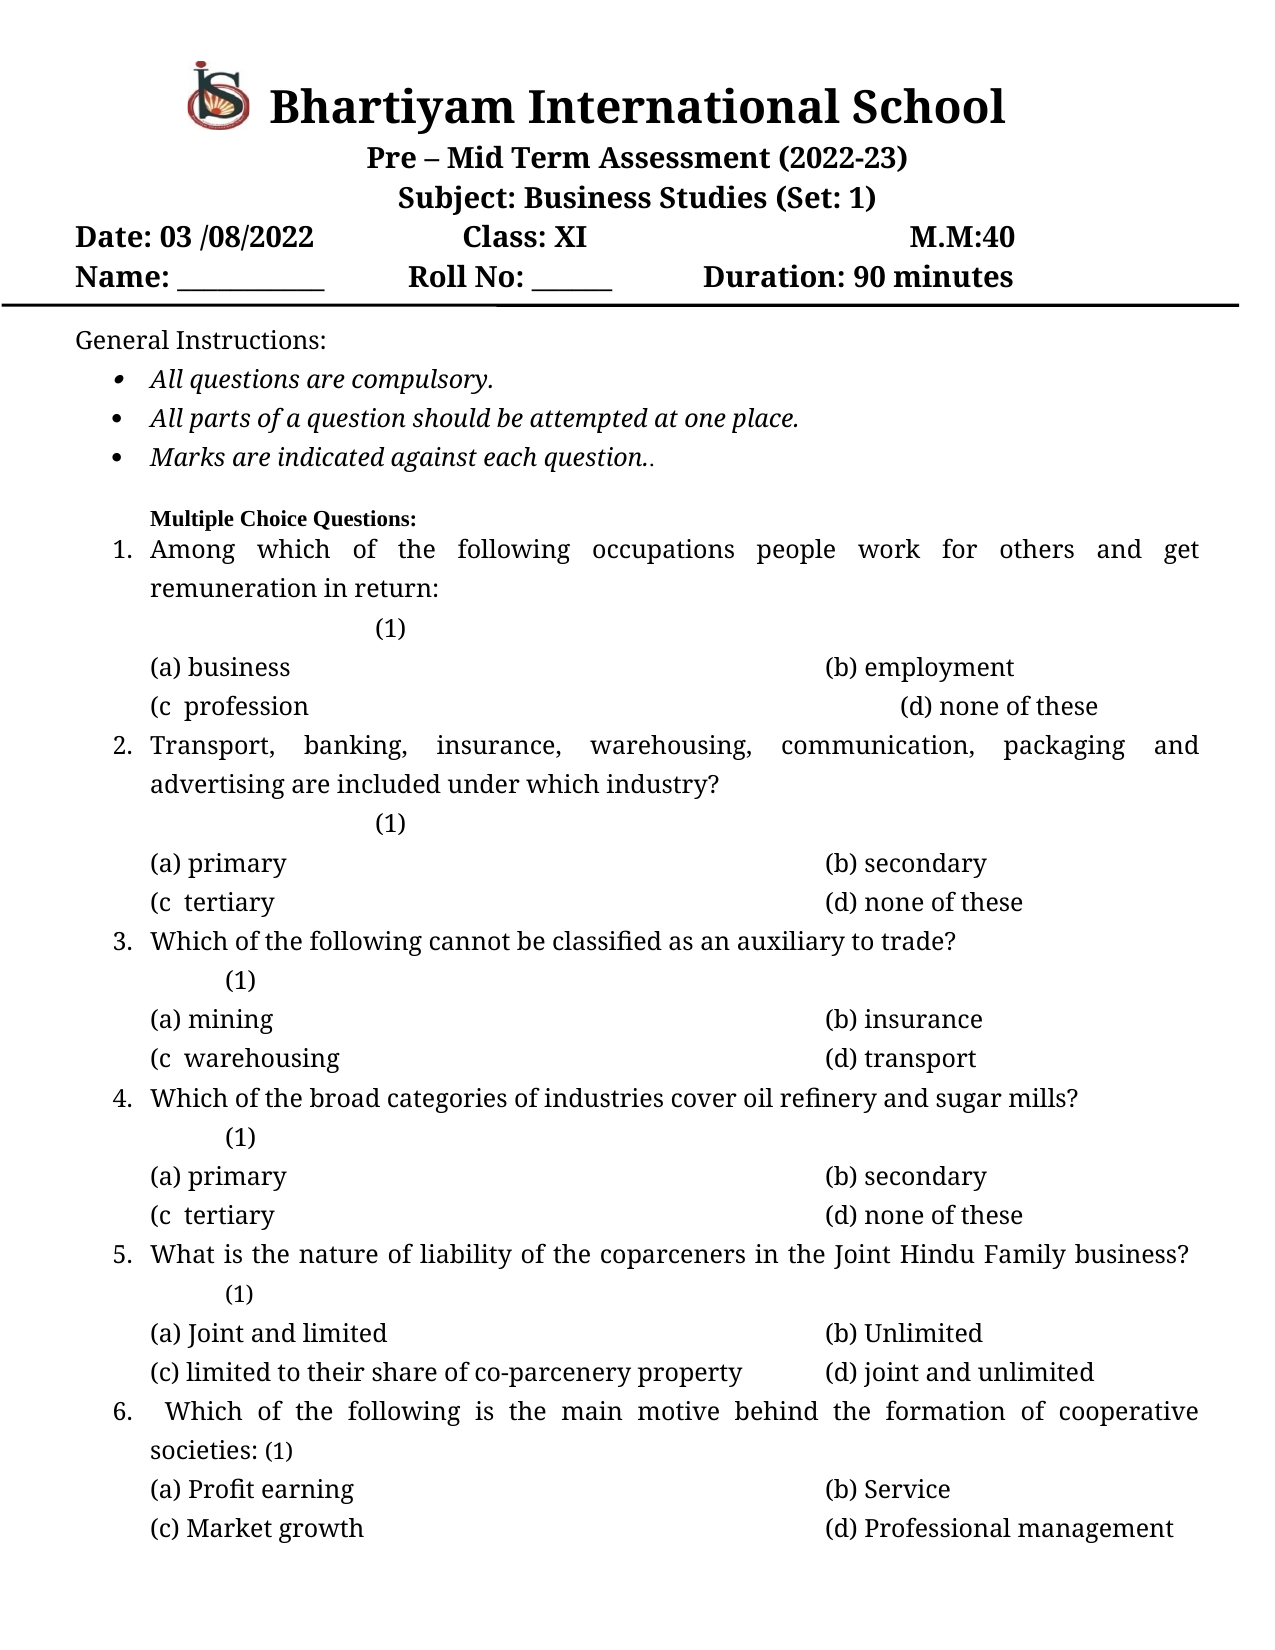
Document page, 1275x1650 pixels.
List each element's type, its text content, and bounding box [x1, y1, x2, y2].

text (c tertiary (d) none of these [150, 1198, 1200, 1232]
text Multiple Choice Questions: [150, 506, 1200, 532]
list Which of the following is the main motive behind the formation of cooperative societies: (1) [112, 1393, 1200, 1467]
text (a) primary (b) secondary [150, 845, 1200, 879]
list Marks are indicated against each question.. [112, 440, 1200, 474]
text Pre – Mid Term Assessment (2022-23) [75, 137, 1200, 177]
text (a) mining (b) insurance [150, 1002, 1200, 1036]
list All parts of a question should be attempted at one place. [112, 401, 1200, 435]
text (a) Profit earning (b) Service [150, 1472, 1200, 1506]
text (c warehousing (d) transport [150, 1041, 1200, 1075]
text (c profession (d) none of these [150, 688, 1200, 723]
text General Instructions: [75, 322, 1200, 357]
text Bhartiyam International School [75, 75, 1200, 137]
list Which of the following cannot be classified as an auxiliary to trade? (1) [112, 923, 1200, 997]
text (a) business (b) employment [150, 649, 1200, 683]
list All questions are compulsory. [112, 362, 1200, 396]
picture [187, 61, 250, 130]
list What is the nature of liability of the coparceners in the Joint Hindu Family business? (1) [112, 1237, 1200, 1310]
text (a) Joint and limited (b) Unlimited [150, 1315, 1200, 1349]
text Subject: Business Studies (Set: 1) [75, 177, 1200, 217]
text (a) primary (b) secondary [150, 1158, 1200, 1193]
text (c tertiary (d) none of these [150, 884, 1200, 918]
text Name: ___________ Roll No: ______ Duration: 90 minutes [75, 256, 1200, 296]
list Transport, banking, insurance, warehousing, communication, packaging and advertising are included under which industry? (1) [112, 728, 1200, 840]
text Date: 03 /08/2022 Class: XI M.M:40 [75, 217, 1200, 256]
list Which of the broad categories of industries cover oil refinery and sugar mills? (1) [112, 1080, 1200, 1153]
text (c) Market growth (d) Professional management [150, 1511, 1200, 1545]
text (c) limited to their share of co-parcenery property (d) joint and unlimited [150, 1354, 1200, 1388]
list Among which of the following occupations people work for others and get remuneration in return: (1) [112, 532, 1200, 644]
